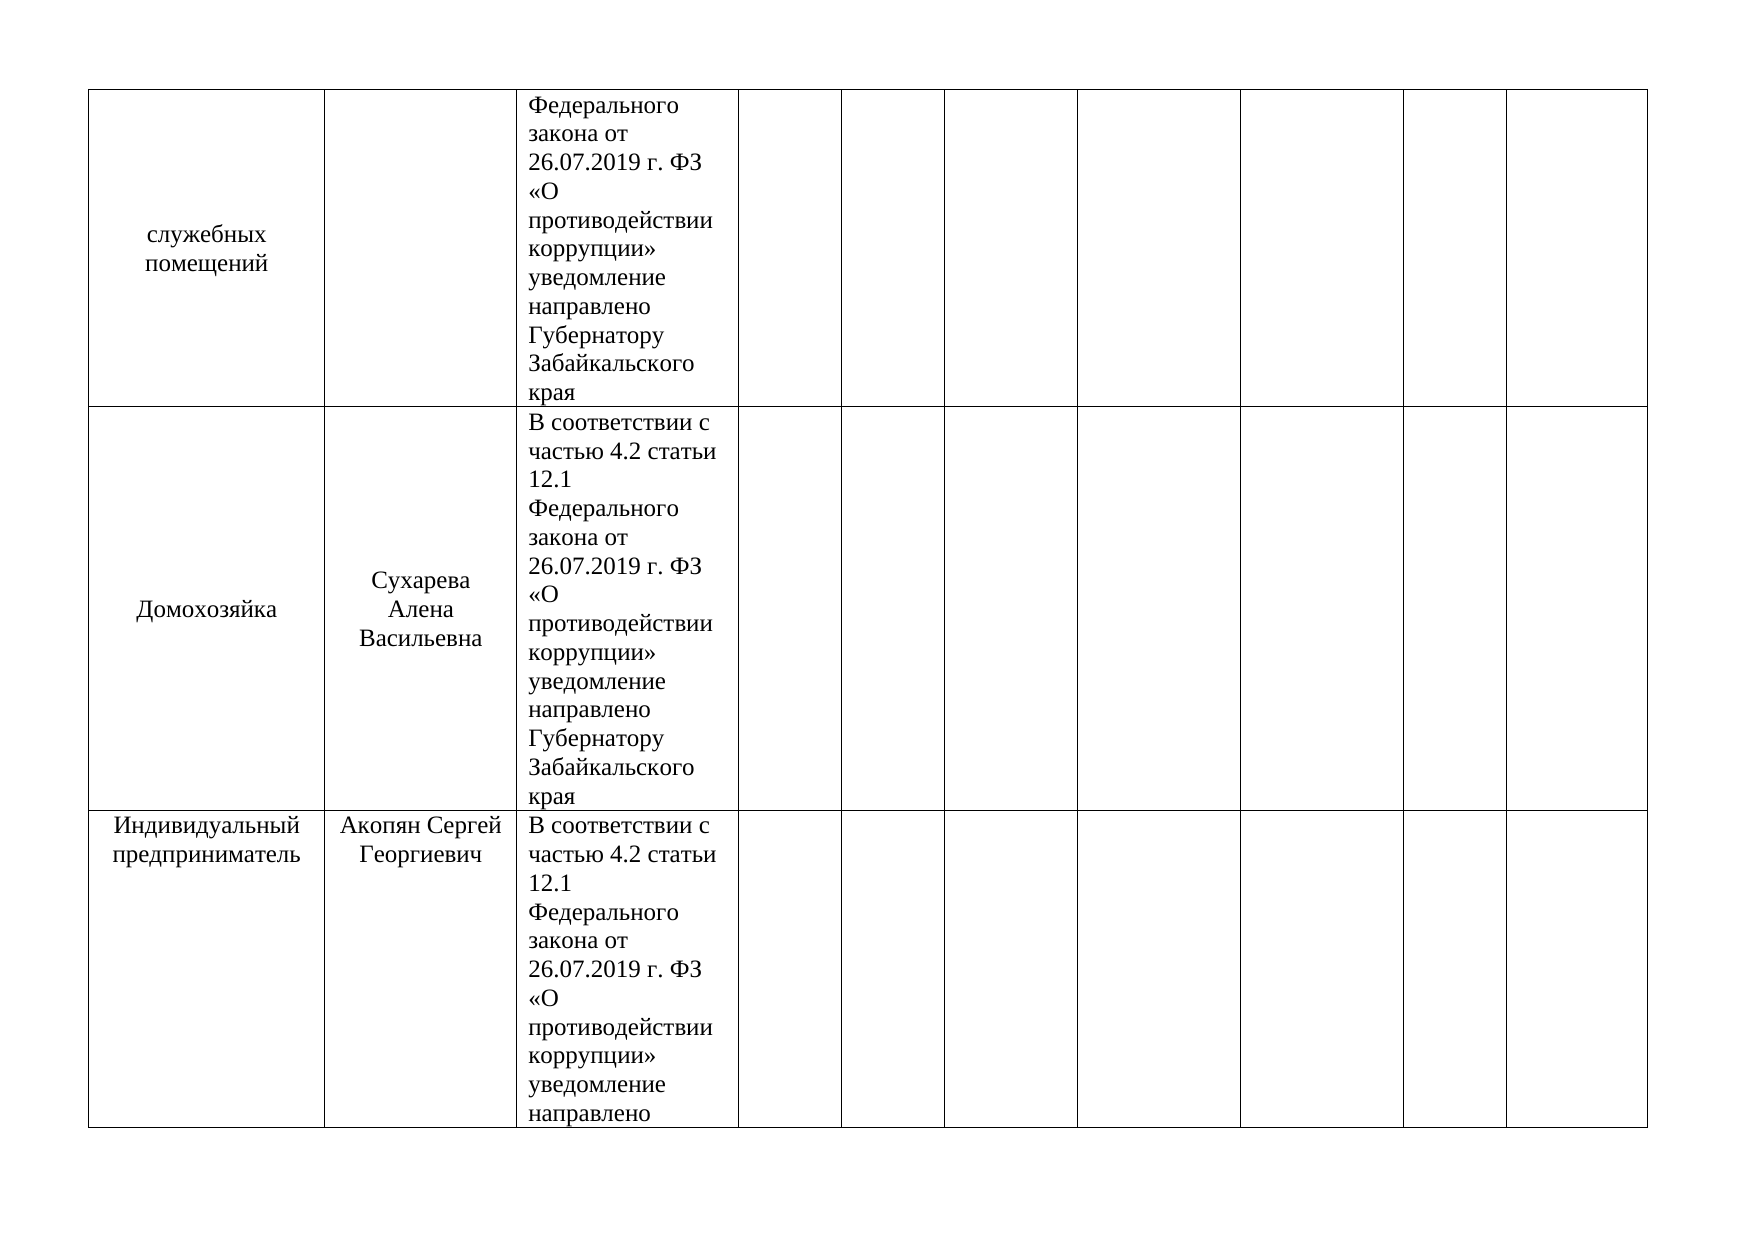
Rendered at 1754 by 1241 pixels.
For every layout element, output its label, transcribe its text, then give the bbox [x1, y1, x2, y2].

table_cell [1078, 90, 1240, 406]
table_cell [1507, 811, 1647, 1127]
table_cell [945, 407, 1077, 809]
table_cell [739, 811, 841, 1127]
table_cell [739, 90, 841, 406]
table_cell [842, 90, 944, 406]
table_cell [1078, 811, 1240, 1127]
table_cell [325, 811, 516, 1127]
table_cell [89, 90, 324, 406]
table_cell [1507, 407, 1647, 809]
table_cell [1404, 811, 1506, 1127]
table_cell [842, 407, 944, 809]
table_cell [89, 811, 324, 1127]
table_cell [1241, 811, 1403, 1127]
table_cell [945, 90, 1077, 406]
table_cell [517, 90, 738, 406]
table_cell Сухарева Алена Васильевна [325, 407, 516, 809]
table_cell [1241, 90, 1403, 406]
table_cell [325, 90, 516, 406]
table_cell [1404, 90, 1506, 406]
table_cell [739, 407, 841, 809]
table_cell [1507, 90, 1647, 406]
table_cell [1241, 407, 1403, 809]
table_cell [945, 811, 1077, 1127]
table_cell Домохозяйка [89, 407, 324, 809]
table_cell [1078, 407, 1240, 809]
table_cell [842, 811, 944, 1127]
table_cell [517, 811, 738, 1127]
table_cell [1404, 407, 1506, 809]
